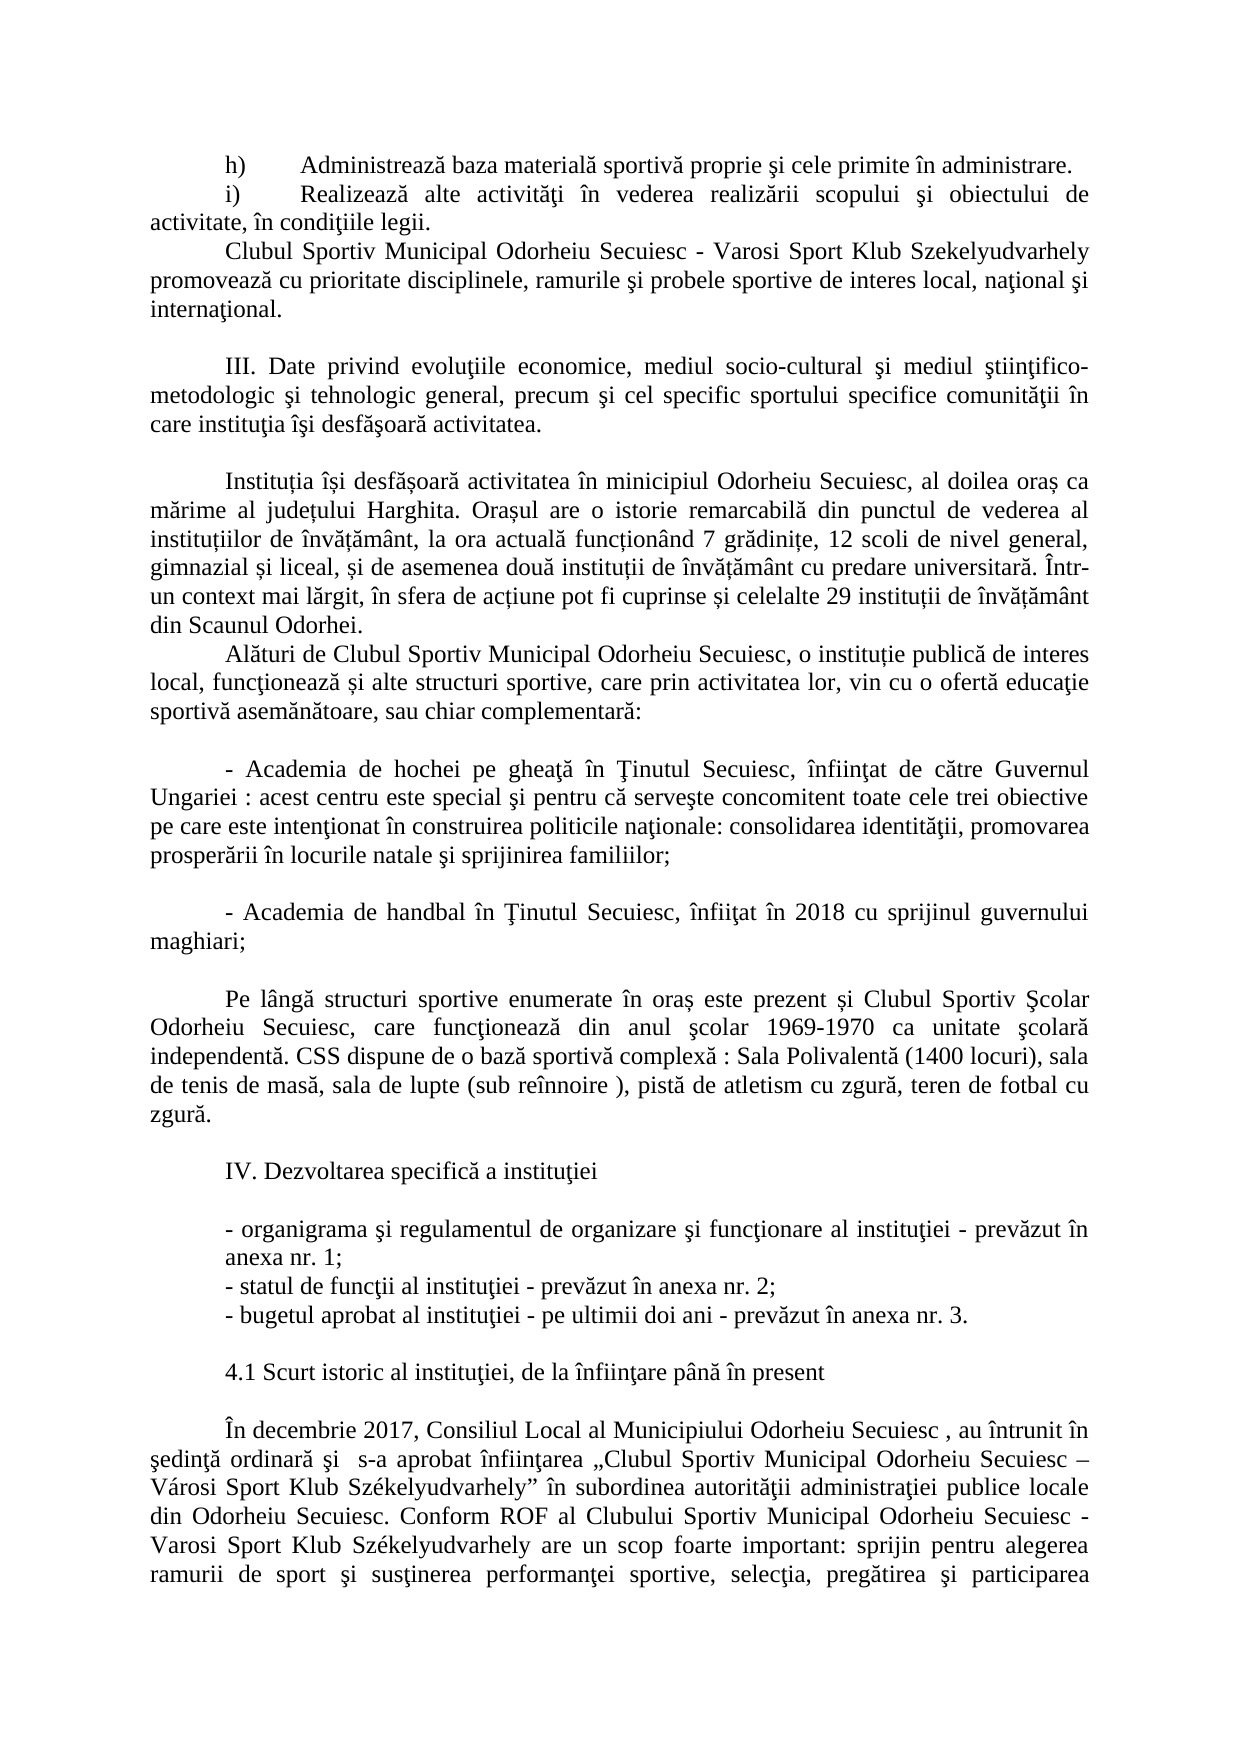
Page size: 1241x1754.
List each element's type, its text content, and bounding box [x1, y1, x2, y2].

text - statul de funcţii al instituţiei - prevăzut în anexa nr. 2; [150, 1271, 1090, 1300]
text Instituția își desfășoară activitatea în minicipiul Odorheiu Secuiesc, al doilea oraș ca mărime al județului Harghita. Orașul are o istorie remarcabilă din punctul de vederea al instituțiilor de învățământ, la ora actuală funcționând 7 grădinițe, 12 scoli de nivel general, gimnazial și liceal, și de asemenea două instituții de învățământ cu predare universitară. Într-un context mai lărgit, în sfera de acțiune pot fi cuprinse și celelalte 29 instituții de învățământ din Scaunul Odorhei. [150, 466, 1090, 639]
text i) Realizează alte activităţi în vederea realizării scopului şi obiectului de activitate, în condiţiile legii. [150, 179, 1090, 236]
text Alături de Clubul Sportiv Municipal Odorheiu Secuiesc, o instituție publică de interes local, funcţionează și alte structuri sportive, care prin activitatea lor, vin cu o ofertă educaţie sportivă asemănătoare, sau chiar complementară: [150, 639, 1090, 725]
text IV. Dezvoltarea specifică a instituţiei [150, 1156, 1090, 1185]
text Clubul Sportiv Municipal Odorheiu Secuiesc - Varosi Sport Klub Szekelyudvarhely promovează cu prioritate disciplinele, ramurile şi probele sportive de interes local, naţional şi internaţional. [150, 236, 1090, 322]
text Pe lângă structuri sportive enumerate în oraș este prezent și Clubul Sportiv Şcolar Odorheiu Secuiesc, care funcţionează din anul şcolar 1969-1970 ca unitate şcolară independentă. CSS dispune de o bază sportivă complexă : Sala Polivalentă (1400 locuri), sala de tenis de masă, sala de lupte (sub reînnoire ), pistă de atletism cu zgură, teren de fotbal cu zgură. [150, 984, 1090, 1127]
text - bugetul aprobat al instituţiei - pe ultimii doi ani - prevăzut în anexa nr. 3. [150, 1300, 1090, 1329]
text III. Date privind evoluţiile economice, mediul socio-cultural şi mediul ştiinţifico-metodologic şi tehnologic general, precum şi cel specific sportului specifice comunităţii în care instituţia îşi desfăşoară activitatea. [150, 351, 1090, 437]
text - organigrama şi regulamentul de organizare şi funcţionare al instituţiei - prevăzut în anexa nr. 1; [225, 1214, 1090, 1271]
text 4.1 Scurt istoric al instituţiei, de la înfiinţare până în present [150, 1357, 1090, 1386]
text - Academia de handbal în Ţinutul Secuiesc, înfiiţat în 2018 cu sprijinul guvernului maghiari; [150, 897, 1090, 955]
text h) Administrează baza materială sportivă proprie şi cele primite în administrare. [150, 150, 1090, 179]
text - Academia de hochei pe gheaţă în Ţinutul Secuiesc, înfiinţat de către Guvernul Ungariei : acest centru este special şi pentru că serveşte concomitent toate cele trei obiective pe care este intenţionat în construirea politicile naţionale: consolidarea identităţii, promovarea prosperării în locurile natale şi sprijinirea familiilor; [150, 754, 1090, 869]
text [150, 1415, 1090, 1587]
